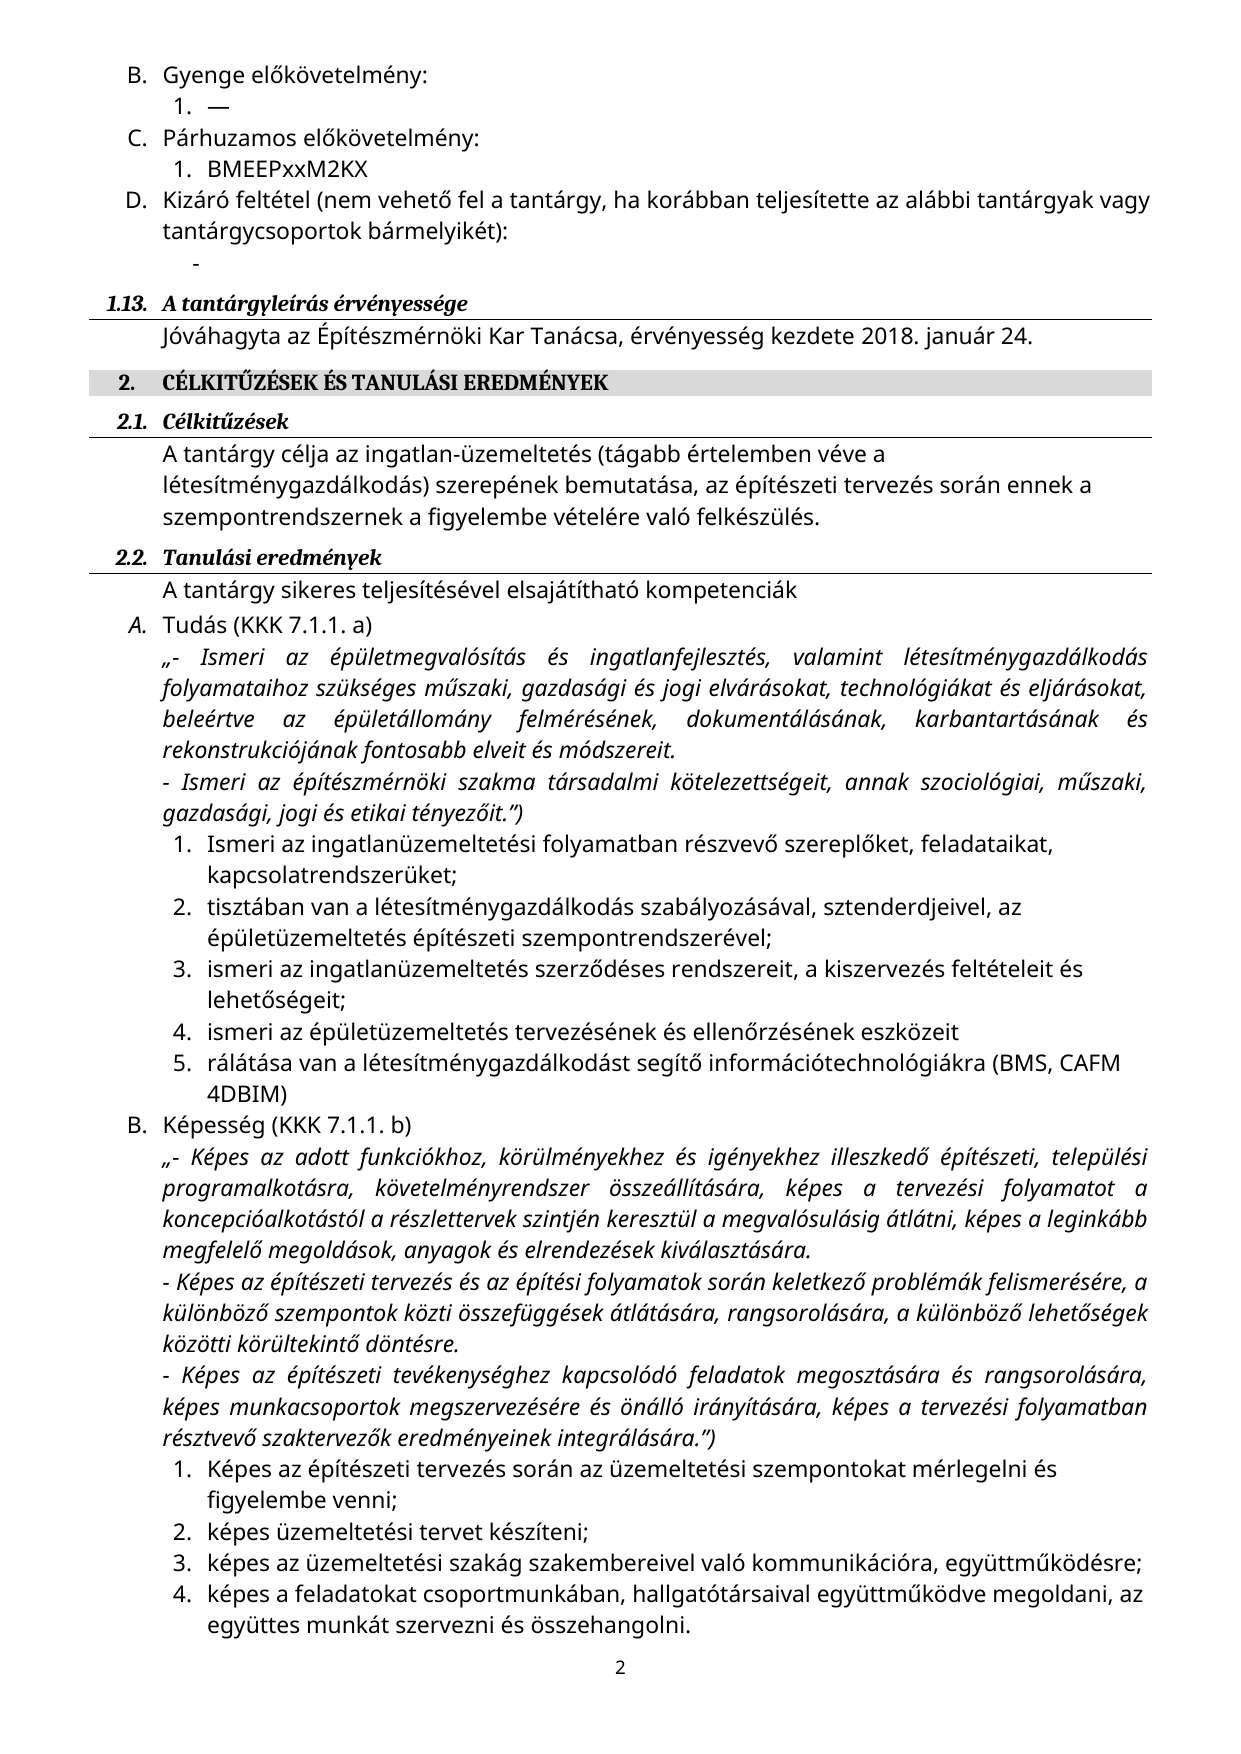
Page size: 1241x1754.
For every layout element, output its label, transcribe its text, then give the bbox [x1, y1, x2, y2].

subtitle Párhuzamos előkövetelmény: [148, 122, 1152, 153]
subtitle Tanulási eredmények [89, 544, 1152, 573]
subtitle Célkitűzések és tanulási eredmények [89, 370, 1152, 396]
subtitle Képesség (KKK 7.1.1. b) [148, 1109, 1152, 1141]
subtitle „- Képes az adott funkciókhoz, körülményekhez és igényekhez illeszkedő építészeti, települési programalkotásra, követelményrendszer összeállítására, képes a tervezési folyamatot a koncepcióalkotástól a részlettervek szintjén keresztül a megvalósulásig átlátni, képes a leginkább megfelelő megoldások, anyagok és elrendezések kiválasztására. [162, 1141, 1152, 1266]
subtitle Kizáró feltétel (nem vehető fel a tantárgy, ha korábban teljesítette az alábbi tantárgyak vagy tantárgycsoportok bármelyikét): [148, 184, 1152, 247]
subtitle - Ismeri az építészmérnöki szakma társadalmi kötelezettségeit, annak szociológiai, műszaki, gazdasági, jogi és etikai tényezőit.”) [162, 766, 1152, 828]
subtitle Tudás (KKK 7.1.1. a) [148, 609, 1152, 641]
subtitle - Képes az építészeti tervezés és az építési folyamatok során keletkező problémák felismerésére, a különböző szempontok közti összefüggések átlátására, rangsorolására, a különböző lehetőségek közötti körültekintő döntésre. [162, 1266, 1152, 1359]
text A tantárgy sikeres teljesítésével elsajátítható kompetenciák [162, 574, 1137, 605]
subtitle „- Ismeri az épületmegvalósítás és ingatlanfejlesztés, valamint létesítménygazdálkodás folyamataihoz szükséges műszaki, gazdasági és jogi elvárásokat, technológiákat és eljárásokat, beleértve az épületállomány felmérésének, dokumentálásának, karbantartásának és rekonstrukciójának fontosabb elveit és módszereit. [162, 641, 1152, 766]
text Jóváhagyta az Építészmérnöki Kar Tanácsa, érvényesség kezdete [162, 320, 1137, 351]
subtitle - Képes az építészeti tevékenységhez kapcsolódó feladatok megosztására és rangsorolására, képes munkacsoportok megszervezésére és önálló irányítására, képes a tervezési folyamatban résztvevő szaktervezők eredményeinek integrálására.”) [162, 1359, 1152, 1453]
subtitle Célkitűzések [89, 409, 1152, 437]
subtitle Gyenge előkövetelmény: [148, 59, 1152, 90]
subtitle A tantárgyleírás érvényessége [89, 290, 1152, 319]
